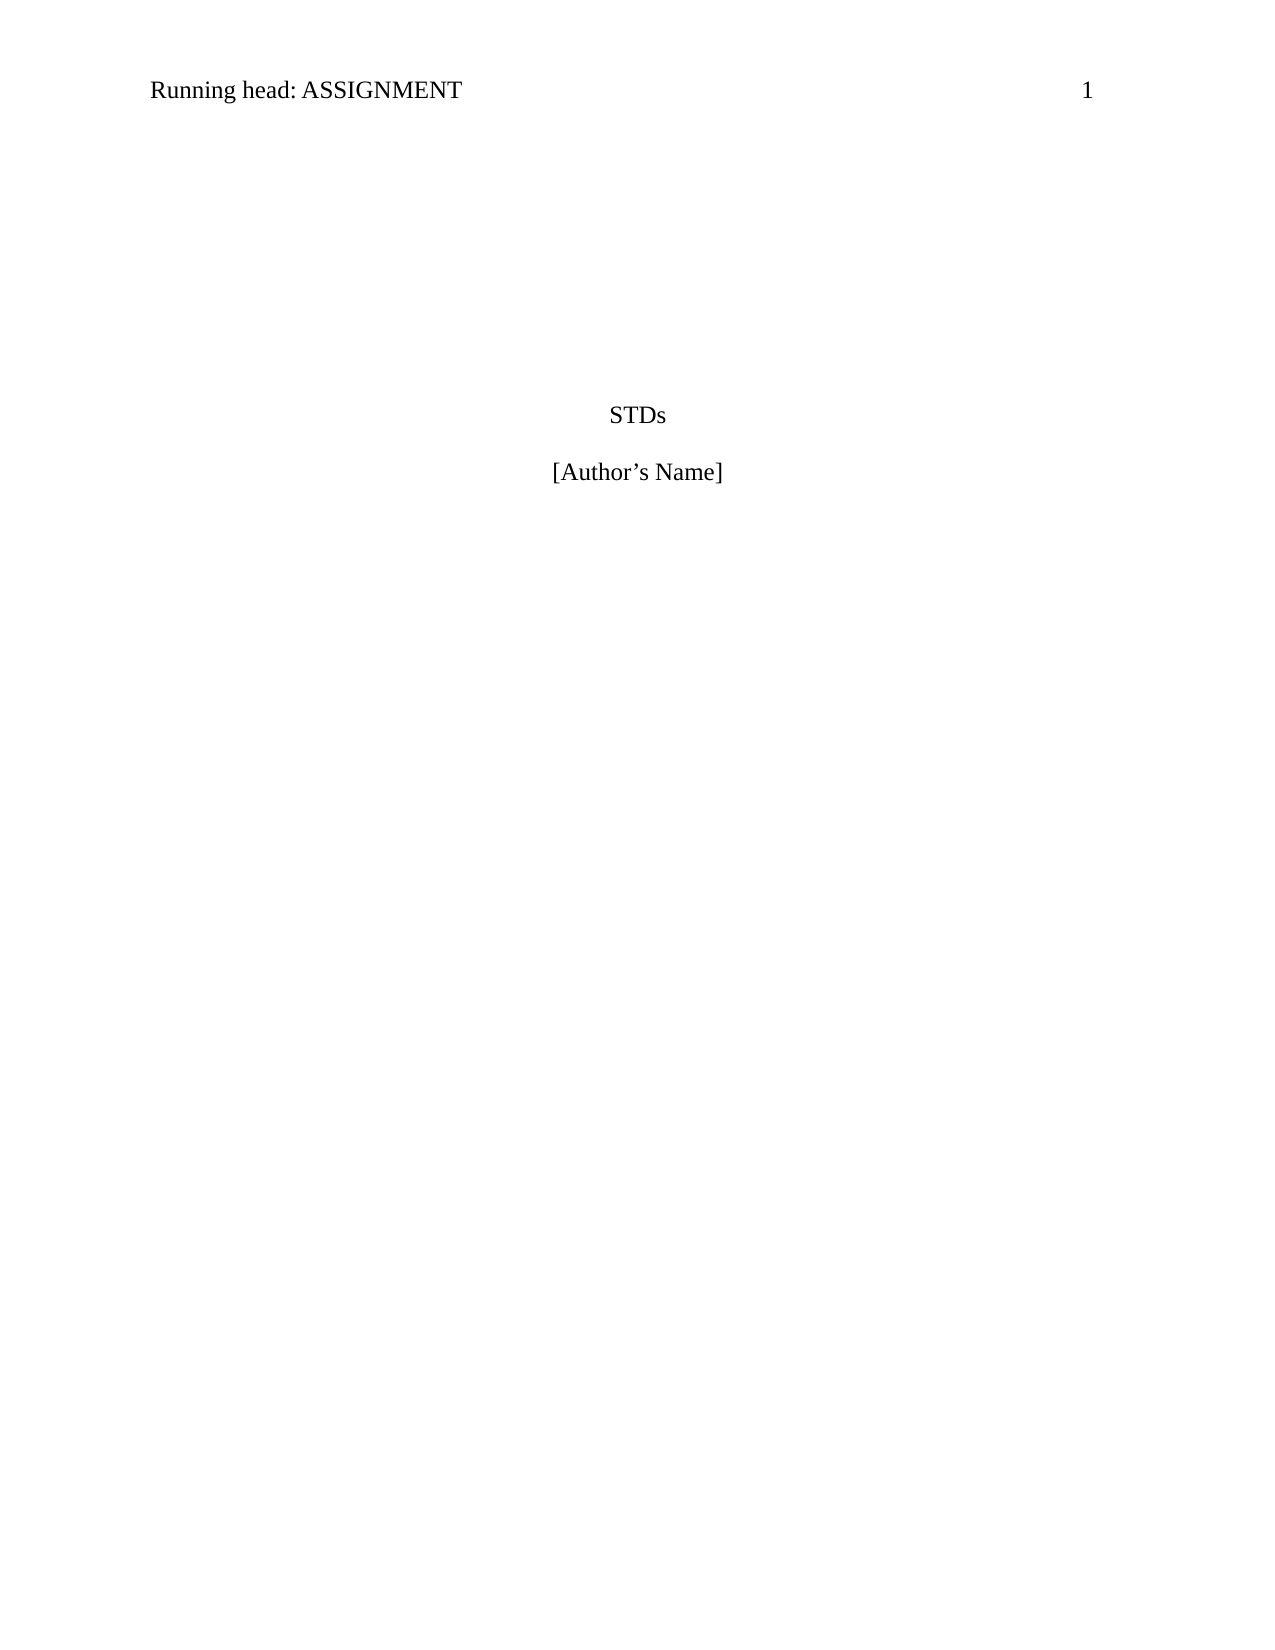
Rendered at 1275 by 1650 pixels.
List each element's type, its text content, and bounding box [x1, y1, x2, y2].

title [Author’s Name] [150, 457, 1125, 486]
title STDs [150, 400, 1125, 429]
